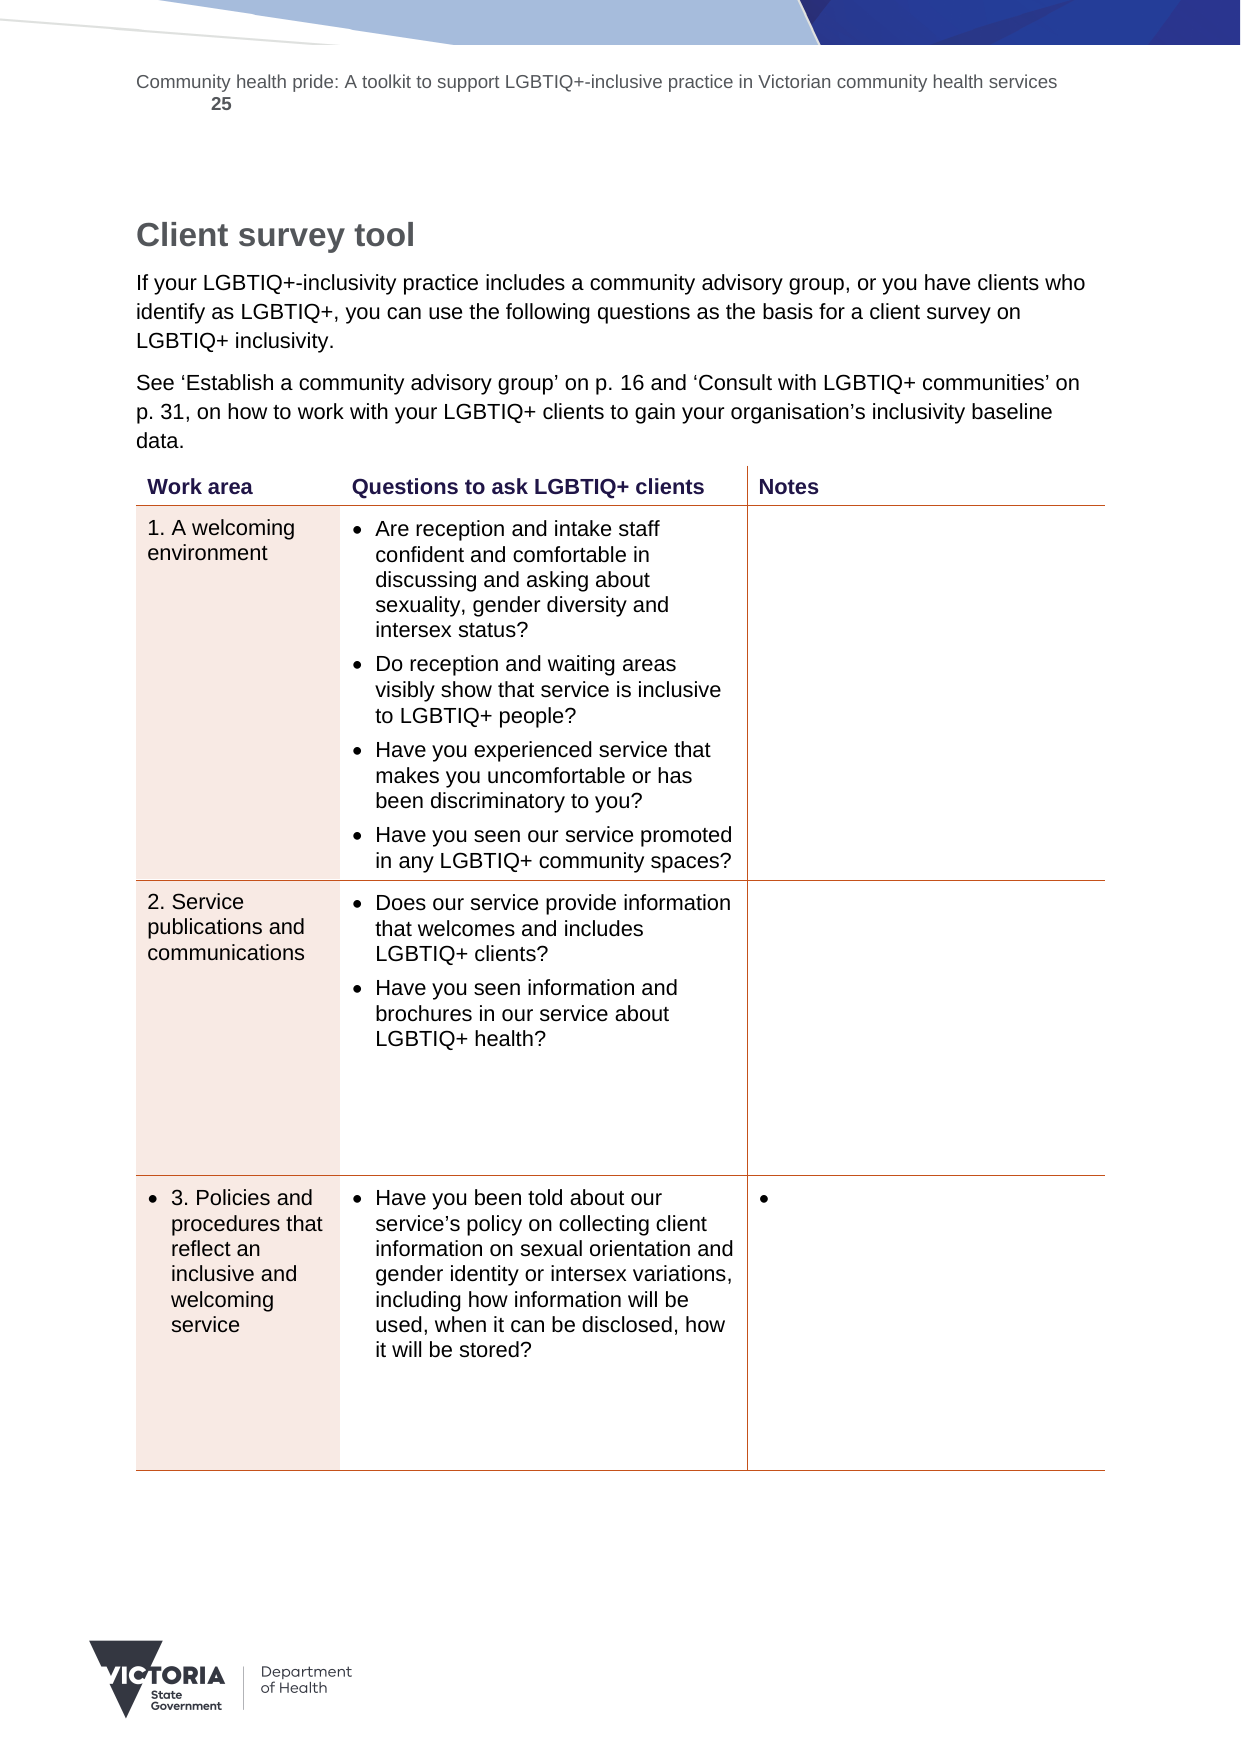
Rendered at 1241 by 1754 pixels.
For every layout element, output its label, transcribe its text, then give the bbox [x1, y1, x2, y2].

table_cell Does our service provide information that welcomes and includes LGBTIQ+ clients? Have you seen information and brochures in our service about LGBTIQ+ health? [340, 881, 747, 1175]
subtitle Client survey tool [136, 215, 1104, 253]
picture [0, 1595, 1241, 1754]
table_cell [748, 881, 1104, 1175]
table_cell Have you been told about our service’s policy on collecting client information on sexual orientation and gender identity or intersex variations, including how information will be used, when it can be disclosed, how it will be stored? [340, 1176, 747, 1470]
table_cell [748, 506, 1104, 879]
text See ‘Establish a community advisory group’ on p. 16 and ‘Consult with LGBTIQ+ communities’ on p. 29, on how to work with your LGBTIQ+ clients to gain your organisation’s inclusivity baseline data. [136, 366, 1104, 453]
table_header Work area [136, 466, 340, 505]
table_cell Are reception and intake staff confident and comfortable in discussing and asking about sexuality, gender diversity and intersex status? Do reception and waiting areas visibly show that service is inclusive to LGBTIQ+ people? Have you experienced service that makes you uncomfortable or has been discriminatory to you? Have you seen our service promoted in any LGBTIQ+ community spaces? [340, 506, 747, 879]
table_header Notes [748, 466, 1104, 505]
table_cell 1. A welcoming environment [136, 506, 340, 879]
table_header Questions to ask LGBTIQ+ clients [340, 466, 747, 505]
table_cell [748, 1176, 1104, 1470]
text If your LGBTIQ+-inclusivity practice includes a community advisory group, or you have clients who identify as LGBTIQ+, you can use the following questions as the basis for a client survey on LGBTIQ+ inclusivity. [136, 266, 1104, 353]
picture [0, 0, 1241, 45]
table_cell 3. Policies and procedures that reflect an inclusive and welcoming service [136, 1176, 340, 1470]
table_cell 2. Service publications and communications [136, 881, 340, 1175]
